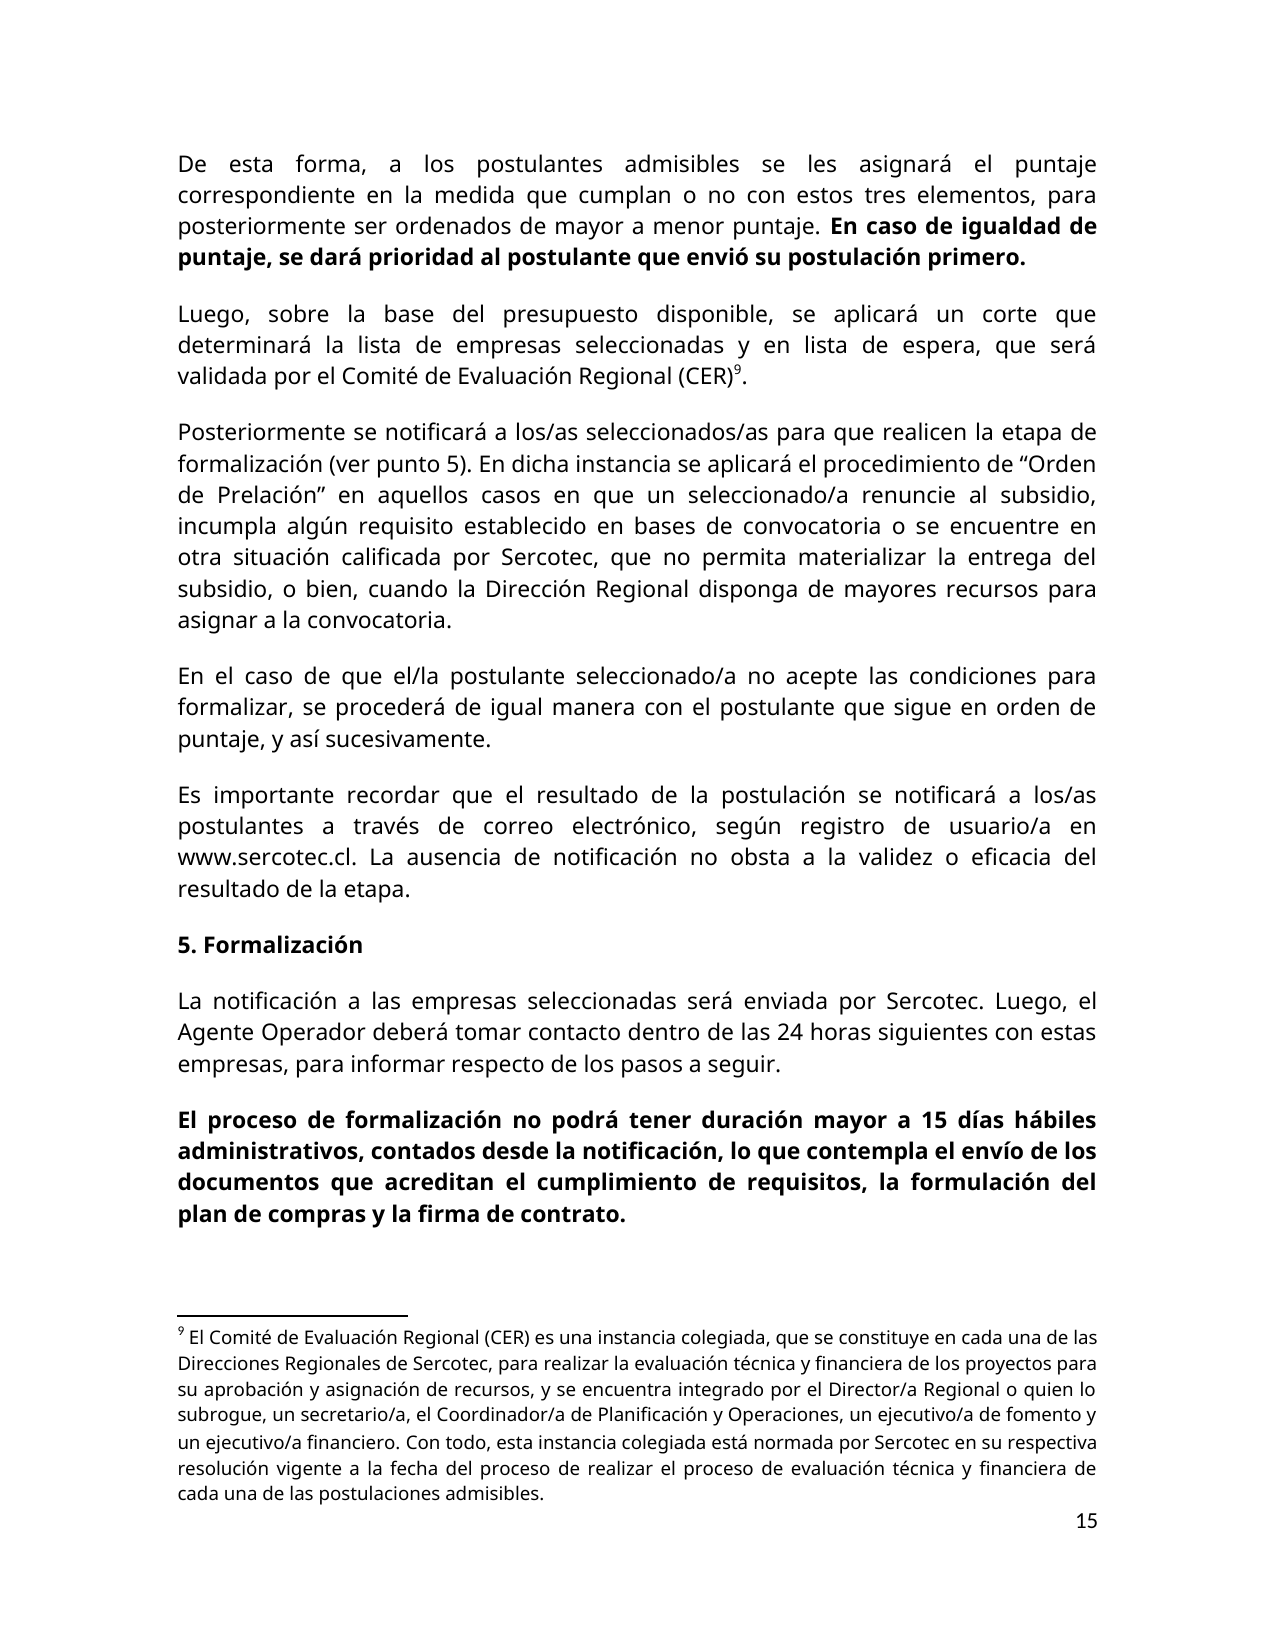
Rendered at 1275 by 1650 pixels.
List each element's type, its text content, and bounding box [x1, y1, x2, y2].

text De esta forma, a los postulantes admisibles se les asignará el puntaje correspondiente en la medida que cumplan o no con estos tres elementos, para posteriormente ser ordenados de mayor a menor puntaje. En caso de igualdad de puntaje, se dará prioridad al postulante que envió su postulación primero. [177, 148, 1098, 273]
text Luego, sobre la base del presupuesto disponible, se aplicará un corte que determinará la lista de empresas seleccionadas y en lista de espera, que será validada por el Comité de Evaluación Regional (CER). [177, 298, 1098, 391]
text Es importante recordar que el resultado de la postulación se notificará a los/as postulantes a través de correo electrónico, según registro de usuario/a en www.sercotec.cl. La ausencia de notificación no obsta a la validez o eficacia del resultado de la etapa. [177, 779, 1098, 904]
text La notificación a las empresas seleccionadas será enviada por Sercotec. Luego, el Agente Operador deberá tomar contacto dentro de las 24 horas siguientes con estas empresas, para informar respecto de los pasos a seguir. [177, 985, 1098, 1079]
text 5. Formalización [177, 929, 1098, 960]
text Posteriormente se notificará a los/as seleccionados/as para que realicen la etapa de formalización (ver punto 5). En dicha instancia se aplicará el procedimiento de “Orden de Prelación” en aquellos casos en que un seleccionado/a renuncie al subsidio, incumpla algún requisito establecido en bases de convocatoria o se encuentre en otra situación calificada por Sercotec, que no permita materializar la entrega del subsidio, o bien, cuando la Dirección Regional disponga de mayores recursos para asignar a la convocatoria. [177, 416, 1098, 635]
text El proceso de formalización no podrá tener duración mayor a 15 días hábiles administrativos, contados desde la notificación, lo que contempla el envío de los documentos que acreditan el cumplimiento de requisitos, la formulación del plan de compras y la firma de contrato. [177, 1104, 1098, 1229]
text En el caso de que el/la postulante seleccionado/a no acepte las condiciones para formalizar, se procederá de igual manera con el postulante que sigue en orden de puntaje, y así sucesivamente. [177, 660, 1098, 754]
